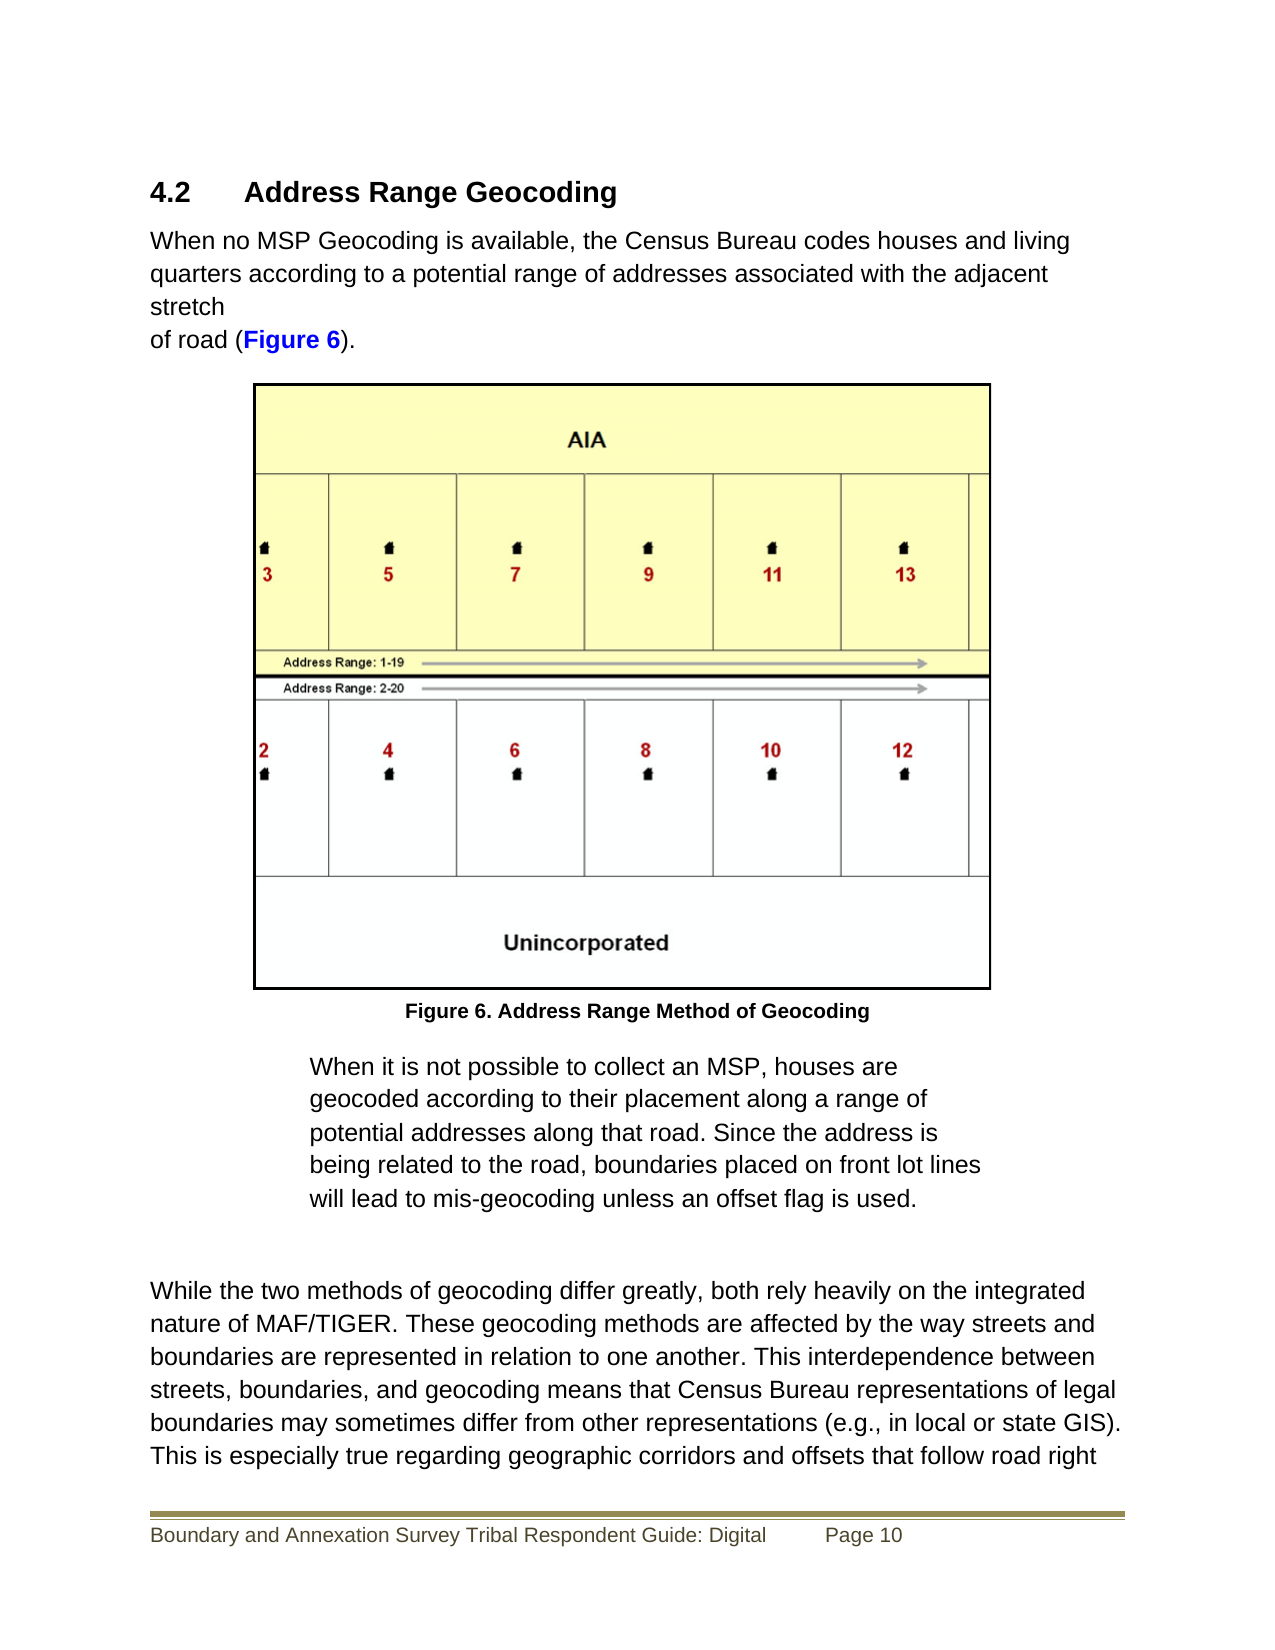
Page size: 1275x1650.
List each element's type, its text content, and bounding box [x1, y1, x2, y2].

text When it is not possible to collect an MSP, houses are geocoded according to their placement along a range of potential addresses along that road. Since the address is being related to the road, boundaries placed on front lot lines will lead to mis-geocoding unless an offset flag is used. [309, 1051, 994, 1212]
picture [253, 383, 992, 990]
subtitle Address Range Geocoding [150, 175, 1125, 208]
text Figure 6. Address Range Method of Geocoding [150, 999, 1125, 1023]
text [150, 1276, 1125, 1470]
text When no MSP Geocoding is available, the Census Bureau codes houses and living quarters according to a potential range of addresses associated with the adjacent stretch of road (Figure 6). [150, 226, 1125, 354]
